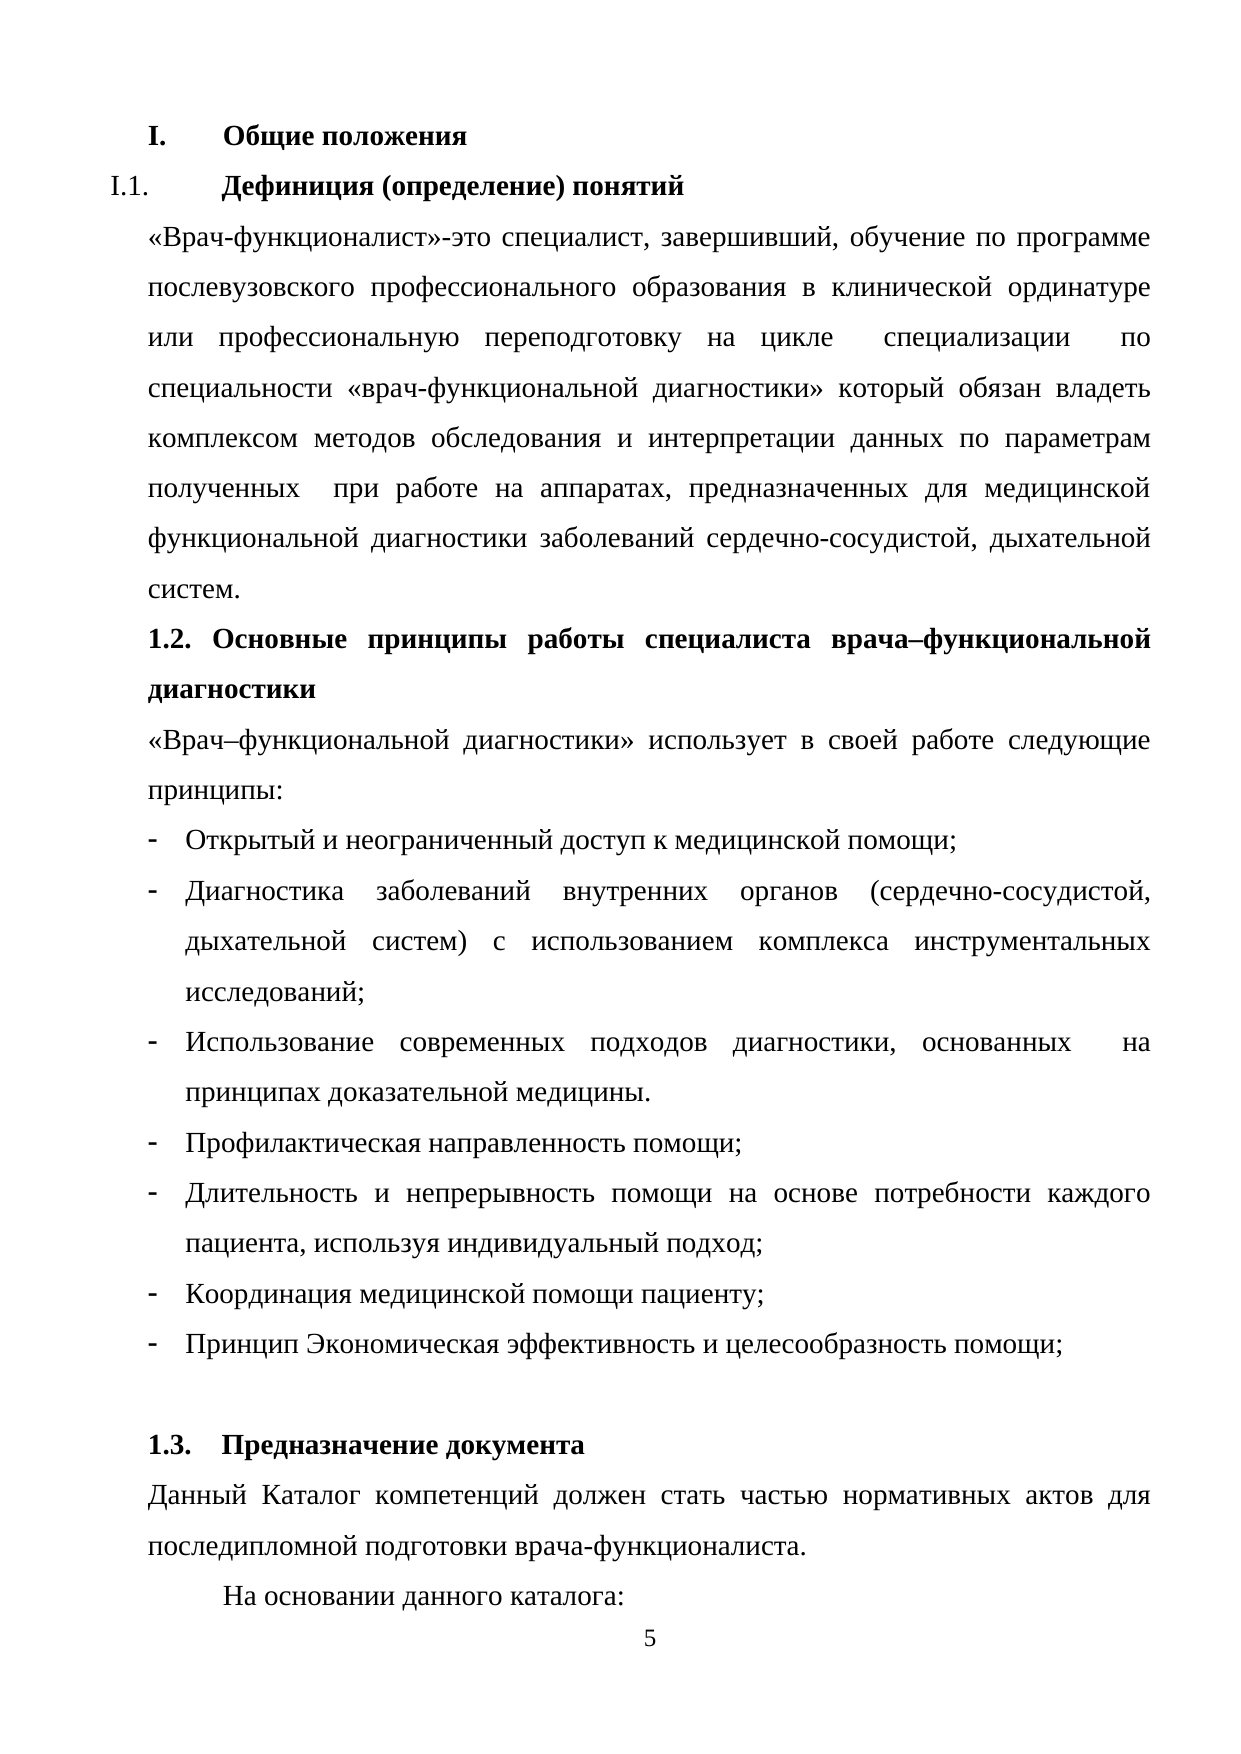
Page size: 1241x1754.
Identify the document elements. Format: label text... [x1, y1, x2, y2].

list Открытый и неограниченный доступ к медицинской помощи; [148, 822, 1152, 856]
list Профилактическая направленность помощи; [148, 1125, 1152, 1158]
list Предназначение документа [148, 1427, 1152, 1461]
text Данный Каталог компетенций должен стать частью нормативных актов для последипломной подготовки врача-функционалиста. [148, 1477, 1152, 1561]
list Общие положения [148, 118, 1152, 152]
list На основании данного каталога: [223, 1578, 1152, 1611]
list Дефиниция (определение) понятий [110, 168, 1152, 202]
text «Врач–функциональной диагностики» использует в своей работе следующие принципы: [148, 722, 1152, 806]
list Длительность и непрерывность помощи на основе потребности каждого пациента, используя индивидуальный подход; [148, 1175, 1152, 1259]
list Использование современных подходов диагностики, основанных на принципах доказательной медицины. [148, 1024, 1152, 1108]
text 1.2. Основные принципы работы специалиста врача–функциональной диагностики [148, 621, 1152, 705]
list Диагностика заболеваний внутренних органов (сердечно-сосудистой, дыхательной систем) с использованием комплекса инструментальных исследований; [148, 873, 1152, 1007]
text «Врач-функционалист»-это специалист, завершивший, обучение по программе послевузовского профессионального образования в клинической ординатуре или профессиональную переподготовку на цикле специализации по специальности «врач-функциональной диагностики» который обязан владеть комплексом методов обследования и интерпретации данных по параметрам полученных при работе на аппаратах, предназначенных для медицинской функциональной диагностики заболеваний сердечно-сосудистой, дыхательной систем. [148, 219, 1152, 604]
list Координация медицинской помощи пациенту; [148, 1276, 1152, 1309]
list Принцип Экономическая эффективность и целесообразность помощи; [148, 1326, 1152, 1360]
